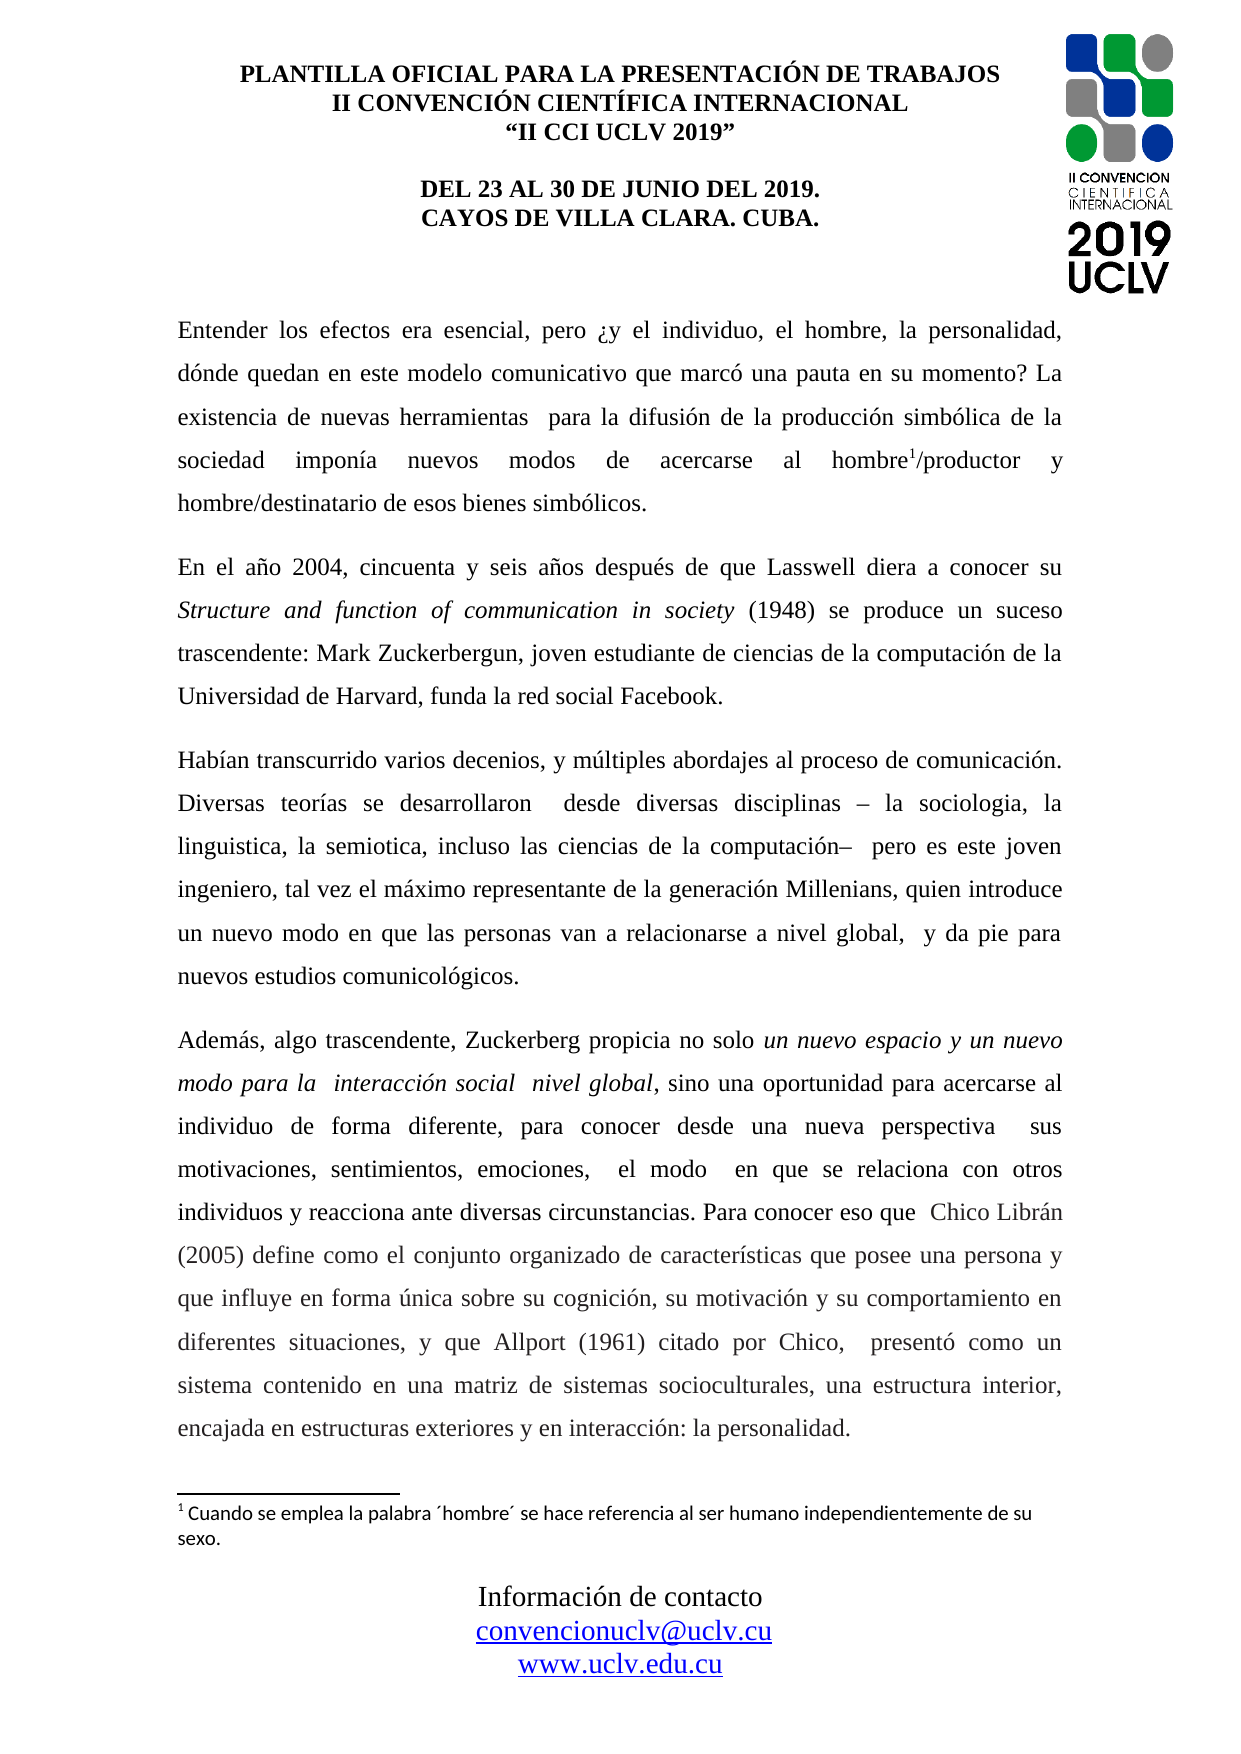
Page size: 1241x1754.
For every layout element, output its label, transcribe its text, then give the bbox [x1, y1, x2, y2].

text Entender los efectos era esencial, pero ¿y el individuo, el hombre, la personalidad, dónde quedan en este modelo comunicativo que marcó una pauta en su momento? La existencia de nuevas herramientas para la difusión de la producción simbólica de la sociedad imponía nuevos modos de acercarse al hombre/productor y hombre/destinatario de esos bienes simbólicos. [177, 315, 1063, 517]
text Además, algo trascendente, Zuckerberg propicia no solo un nuevo espacio y un nuevo modo para la interacción social nivel global, sino una oportunidad para acercarse al individuo de forma diferente, para conocer desde una nueva perspectiva sus motivaciones, sentimientos, emociones, el modo en que se relaciona con otros individuos y reacciona ante diversas circunstancias. Para conocer eso que Chico Librán (2005) define como el conjunto organizado de características que posee una persona y que influye en forma única sobre su cognición, su motivación y su comportamiento en diferentes situaciones, y que Allport (1961) citado por Chico, presentó como un sistema contenido en una matriz de sistemas socioculturales, una estructura interior, encajada en estructuras exteriores y en interacción: la personalidad. [177, 1025, 1063, 1442]
picture [1061, 31, 1182, 303]
text En el año 2004, cincuenta y seis años después de que Lasswell diera a conocer su Structure and function of communication in society (1948) se produce un suceso trascendente: Mark Zuckerbergun, joven estudiante de ciencias de la computación de la Universidad de Harvard, funda la red social Facebook. [177, 552, 1063, 710]
text Habían transcurrido varios decenios, y múltiples abordajes al proceso de comunicación. Diversas teorías se desarrollaron desde diversas disciplinas – la sociologia, la linguistica, la semiotica, incluso las ciencias de la computación– pero es este joven ingeniero, tal vez el máximo representante de la generación Millenians, quien introduce un nuevo modo en que las personas van a relacionarse a nivel global, y da pie para nuevos estudios comunicológicos. [177, 745, 1063, 989]
